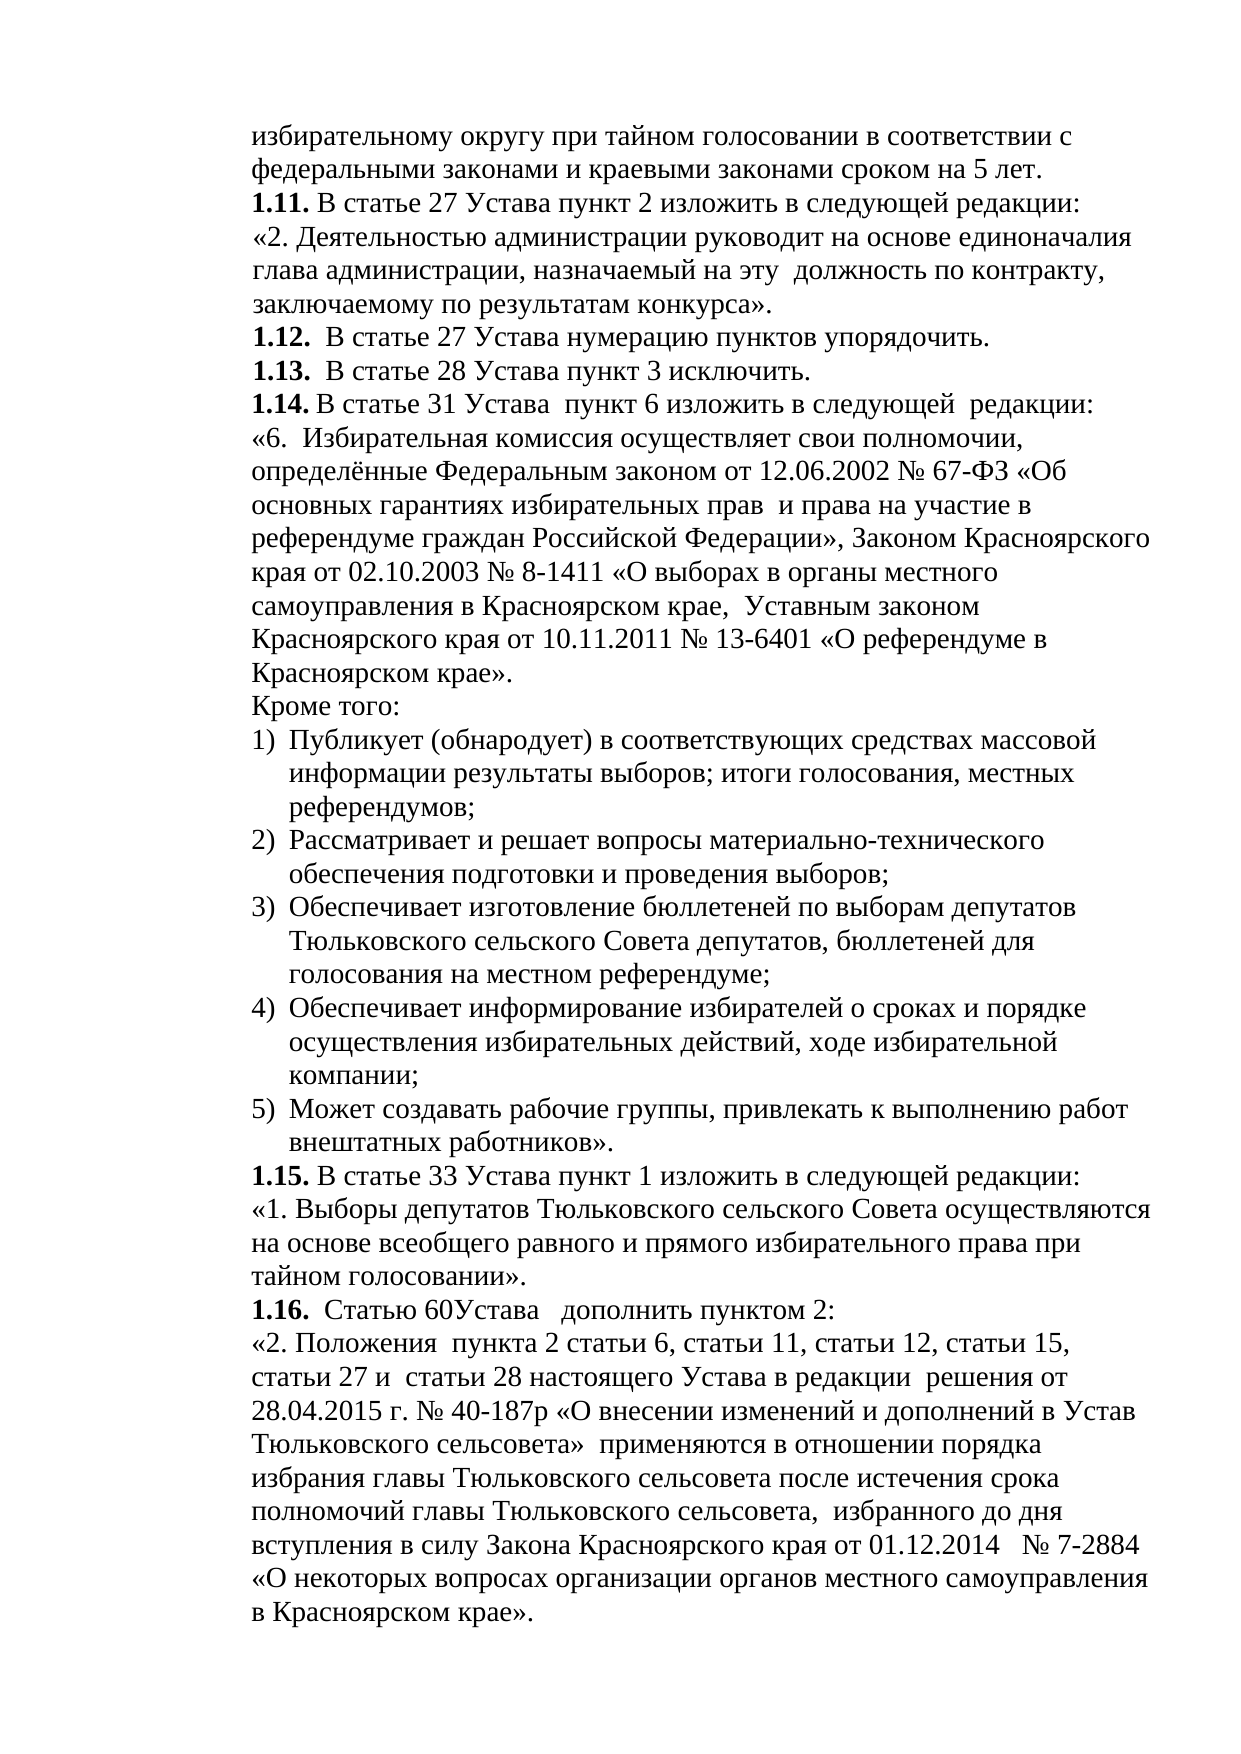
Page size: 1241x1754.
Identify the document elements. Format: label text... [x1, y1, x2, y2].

text 1.11. В статье 27 Устава пункт 2 изложить в следующей редакции: [177, 185, 1152, 219]
subtitle 1.14. В статье 31 Устава пункт 6 изложить в следующей редакции: [251, 386, 1152, 420]
text 1.16. Статью 60Устава дополнить пунктом 2: [251, 1292, 1152, 1326]
list Рассматривает и решает вопросы материально-технического обеспечения подготовки и проведения выборов; [251, 822, 1152, 889]
text «2. Положения пункта 2 статьи 6, статьи 11, статьи 12, статьи 15, статьи 27 и статьи 28 настоящего Устава в редакции решения от 28.04.2015 г. № 40-187р «О внесении изменений и дополнений в Устав Тюльковского сельсовета» применяются в отношении порядка избрания главы Тюльковского сельсовета после истечения срока полномочий главы Тюльковского сельсовета, избранного до дня вступления в силу Закона Красноярского края от 01.12.2014 № 7-2884 «О некоторых вопросах организации органов местного самоуправления в Красноярском крае». [251, 1326, 1152, 1627]
text «1. Выборы депутатов Тюльковского сельского Совета осуществляются на основе всеобщего равного и прямого избирательного права при тайном голосовании». [251, 1191, 1152, 1292]
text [251, 118, 1152, 185]
text 1.13. В статье 28 Устава пункт 3 исключить. [252, 353, 1152, 386]
list Публикует (обнародует) в соответствующих средствах массовой информации результаты выборов; итоги голосования, местных референдумов; [251, 722, 1152, 822]
list Обеспечивает изготовление бюллетеней по выборам депутатов Тюльковского сельского Совета депутатов, бюллетеней для голосования на местном референдуме; [251, 889, 1152, 990]
text 1.12. В статье 27 Устава нумерацию пунктов упорядочить. [252, 319, 1152, 353]
list Обеспечивает информирование избирателей о сроках и порядке осуществления избирательных действий, ходе избирательной компании; [251, 990, 1152, 1091]
text «6. Избирательная комиссия осуществляет свои полномочии, определённые Федеральным законом от 12.06.2002 № 67-ФЗ «Об основных гарантиях избирательных прав и права на участие в референдуме граждан Российской Федерации», Законом Красноярского края от 02.10.2003 № 8-1411 «О выборах в органы местного самоуправления в Красноярском крае, Уставным законом Красноярского края от 10.11.2011 № 13-6401 «О референдуме в Красноярском крае». [251, 420, 1152, 688]
text 1.15. В статье 33 Устава пункт 1 изложить в следующей редакции: [251, 1158, 1152, 1191]
text «2. Деятельностью администрации руководит на основе единоначалия глава администрации, назначаемый на эту должность по контракту, заключаемому по результатам конкурса». [252, 219, 1152, 319]
list Может создавать рабочие группы, привлекать к выполнению работ внештатных работников». [251, 1091, 1152, 1158]
text Кроме того: [251, 688, 1152, 722]
